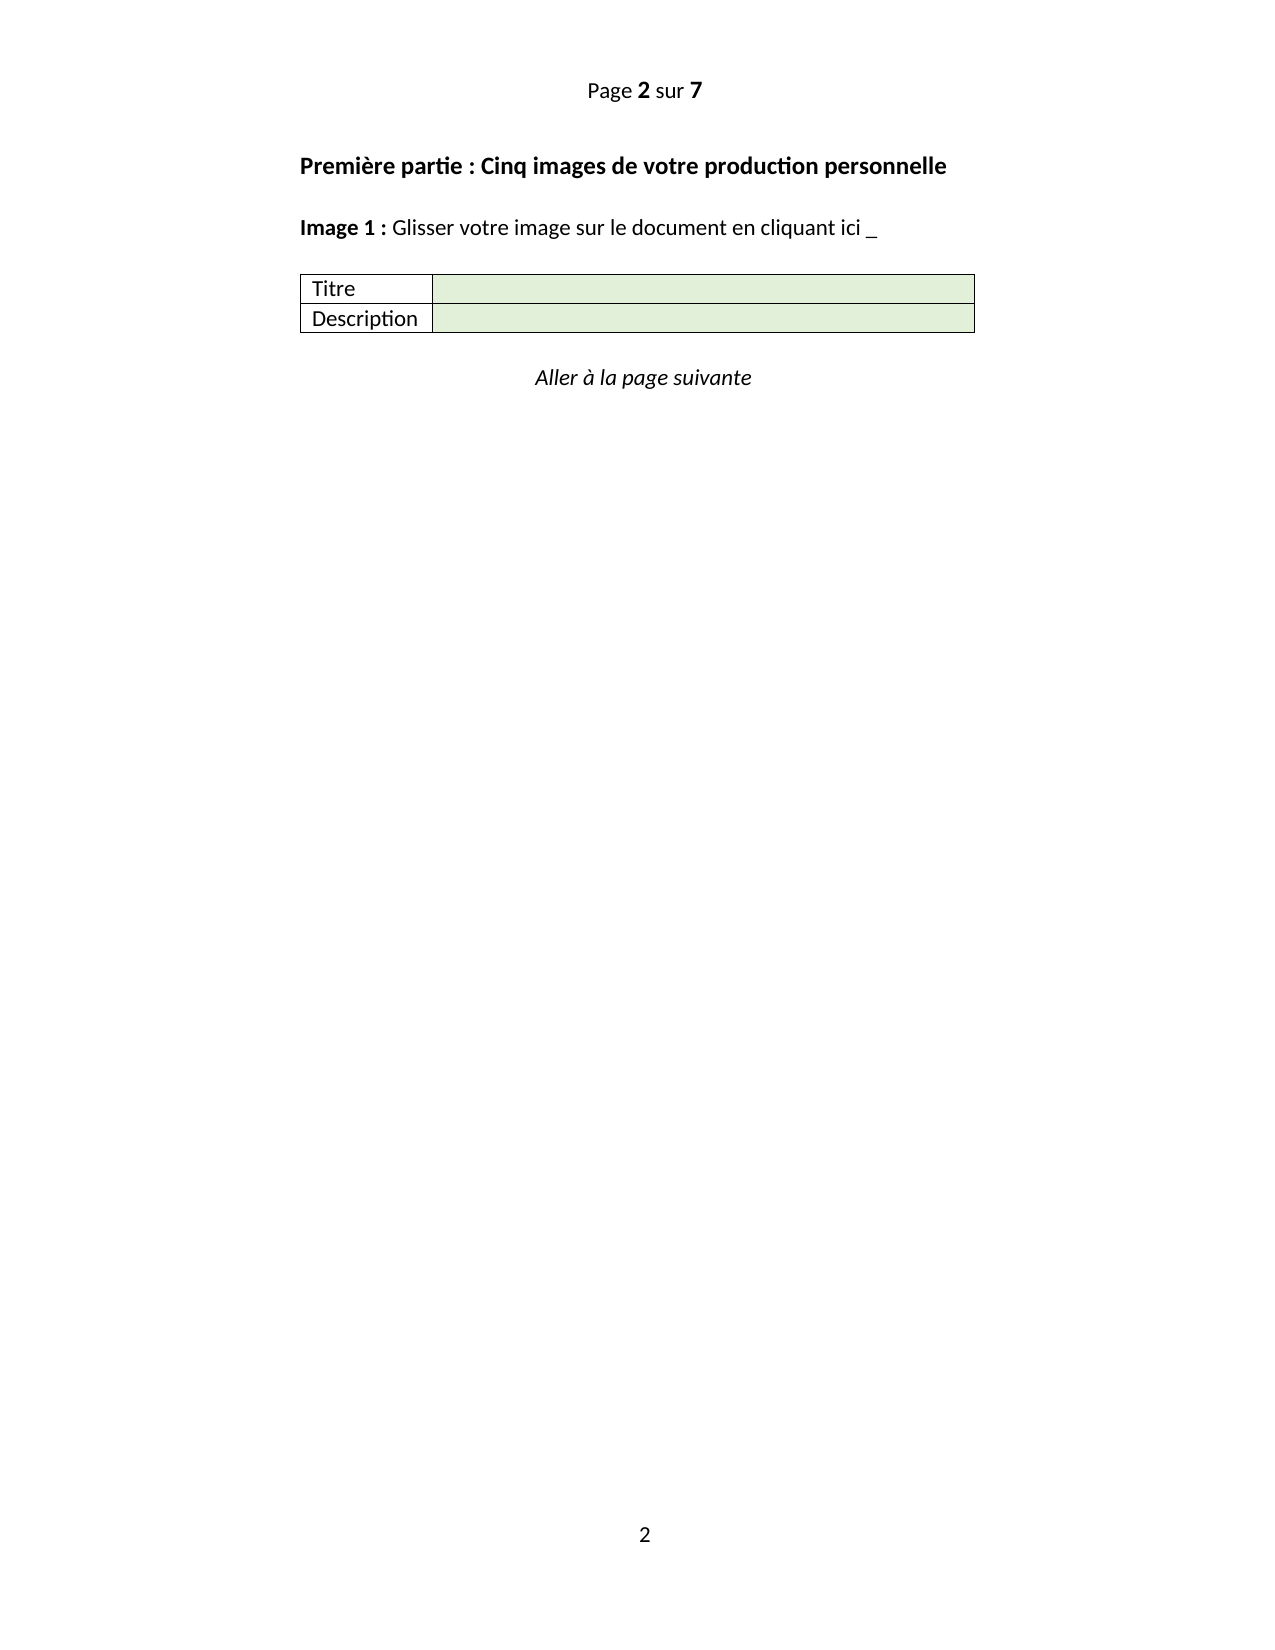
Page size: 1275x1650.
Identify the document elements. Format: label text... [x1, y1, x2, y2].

table_header [433, 275, 974, 303]
text Image 1 : Glisser votre image sur le document en cliquant ici _ [300, 213, 989, 241]
text Aller à la page suivante [300, 363, 989, 391]
table_header Titre [301, 275, 432, 303]
table_cell Description [301, 304, 432, 332]
table_cell [433, 304, 974, 332]
text Première partie : Cinq images de votre production personnelle [300, 150, 989, 181]
